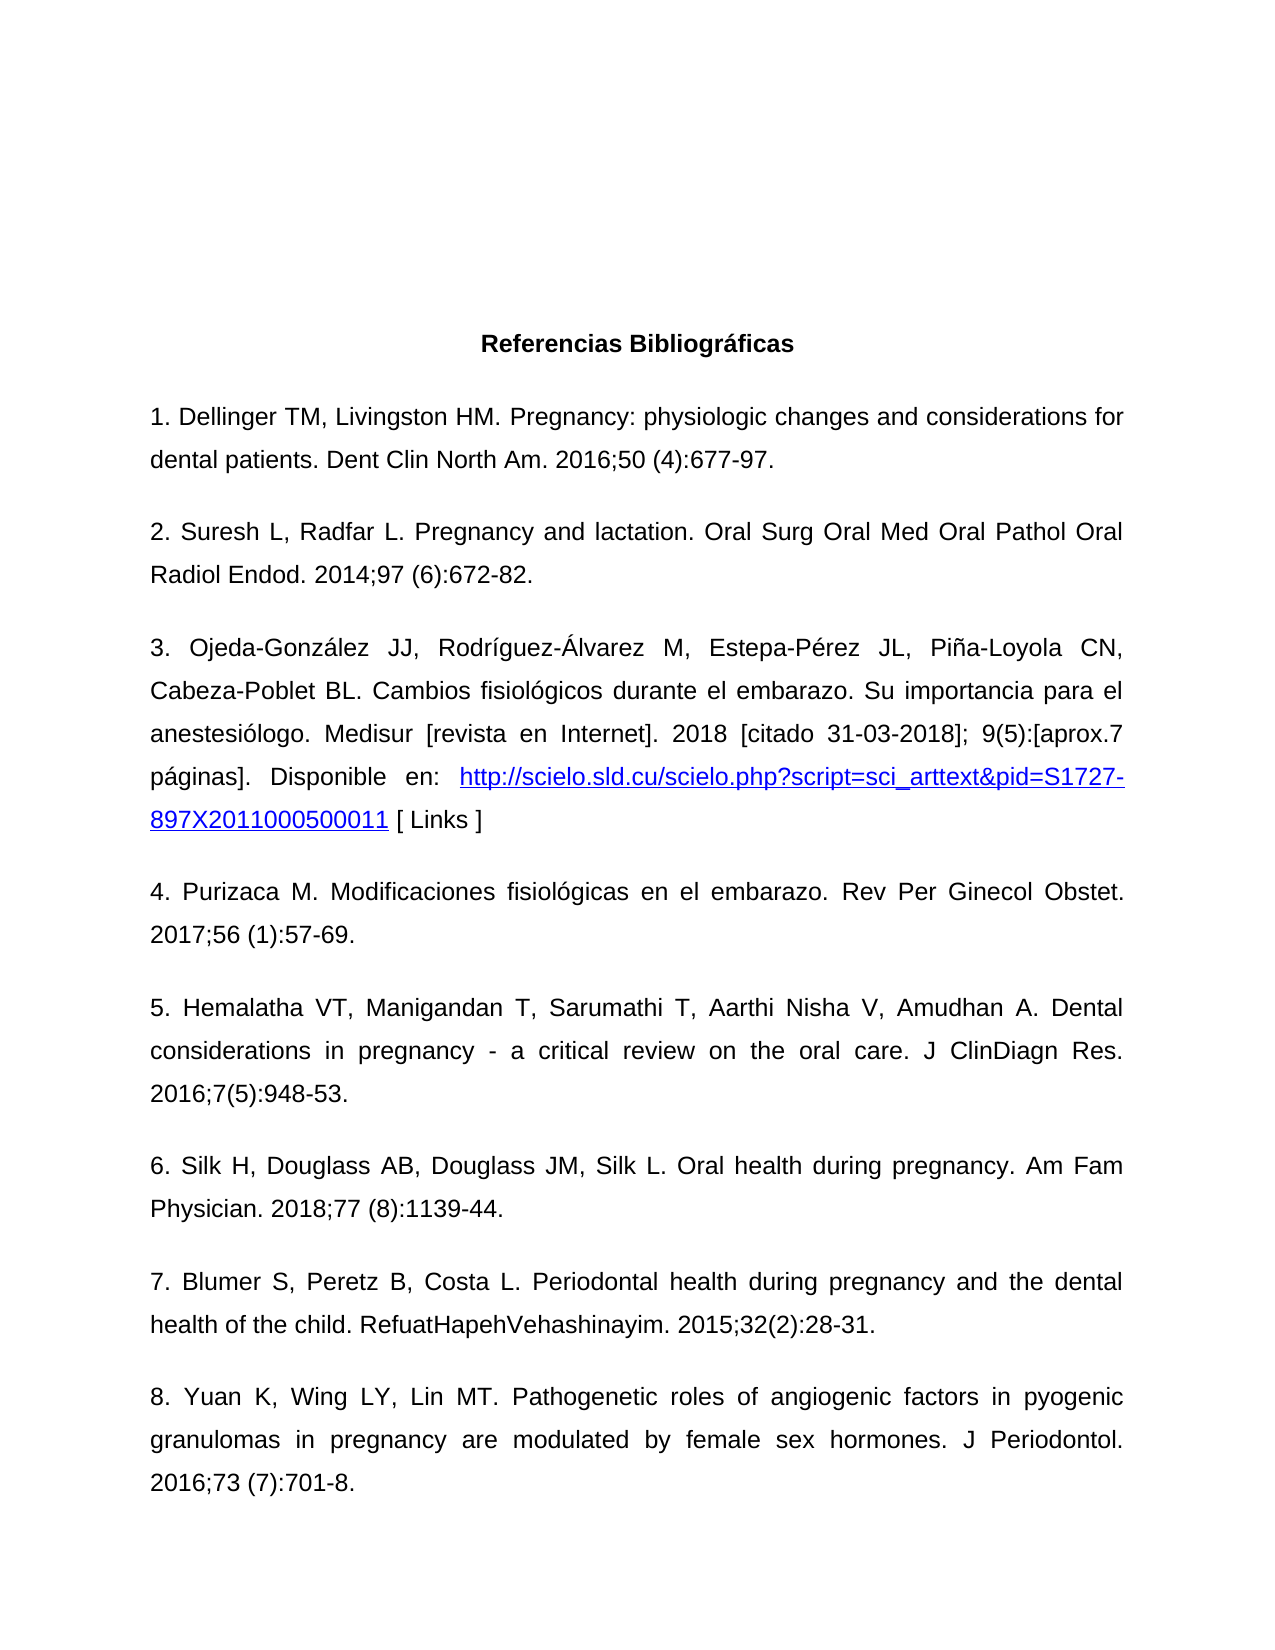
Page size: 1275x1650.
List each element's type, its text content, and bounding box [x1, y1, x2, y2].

text 1. Dellinger TM, Livingston HM. Pregnancy: physiologic changes and considerations for dental patients. Dent Clin North Am. 2016;50 (4):677-97. [150, 402, 1125, 473]
text 7. Blumer S, Peretz B, Costa L. Periodontal health during pregnancy and the dental health of the child. RefuatHapehVehashinayim. 2015;32(2):28-31. [150, 1267, 1125, 1338]
text 8. Yuan K, Wing LY, Lin MT. Pathogenetic roles of angiogenic factors in pyogenic granulomas in pregnancy are modulated by female sex hormones. J Periodontol. 2016;73 (7):701-8. [150, 1382, 1125, 1497]
text 6. Silk H, Douglass AB, Douglass JM, Silk L. Oral health during pregnancy. Am Fam Physician. 2018;77 (8):1139-44. [150, 1151, 1125, 1223]
text 3. Ojeda-González JJ, Rodríguez-Álvarez M, Estepa-Pérez JL, Piña-Loyola CN, Cabeza-Poblet BL. Cambios fisiológicos durante el embarazo. Su importancia para el anestesiólogo. Medisur [revista en Internet]. 2018 [citado 31-03-2018]; 9(5):[aprox.7 páginas]. Disponible en: http://scielo.sld.cu/scielo.php?script=sci_arttext&pid=S1727-897X2011000500011 [ Links ] [150, 632, 1125, 834]
text 5. Hemalatha VT, Manigandan T, Sarumathi T, Aarthi Nisha V, Amudhan A. Dental considerations in pregnancy - a critical review on the oral care. J ClinDiagn Res. 2016;7(5):948-53. [150, 993, 1125, 1108]
text Referencias Bibliográficas [150, 329, 1125, 358]
text 2. Suresh L, Radfar L. Pregnancy and lactation. Oral Surg Oral Med Oral Pathol Oral Radiol Endod. 2014;97 (6):672-82. [150, 517, 1125, 589]
text 4. Purizaca M. Modificaciones fisiológicas en el embarazo. Rev Per Ginecol Obstet. 2017;56 (1):57-69. [150, 877, 1125, 949]
